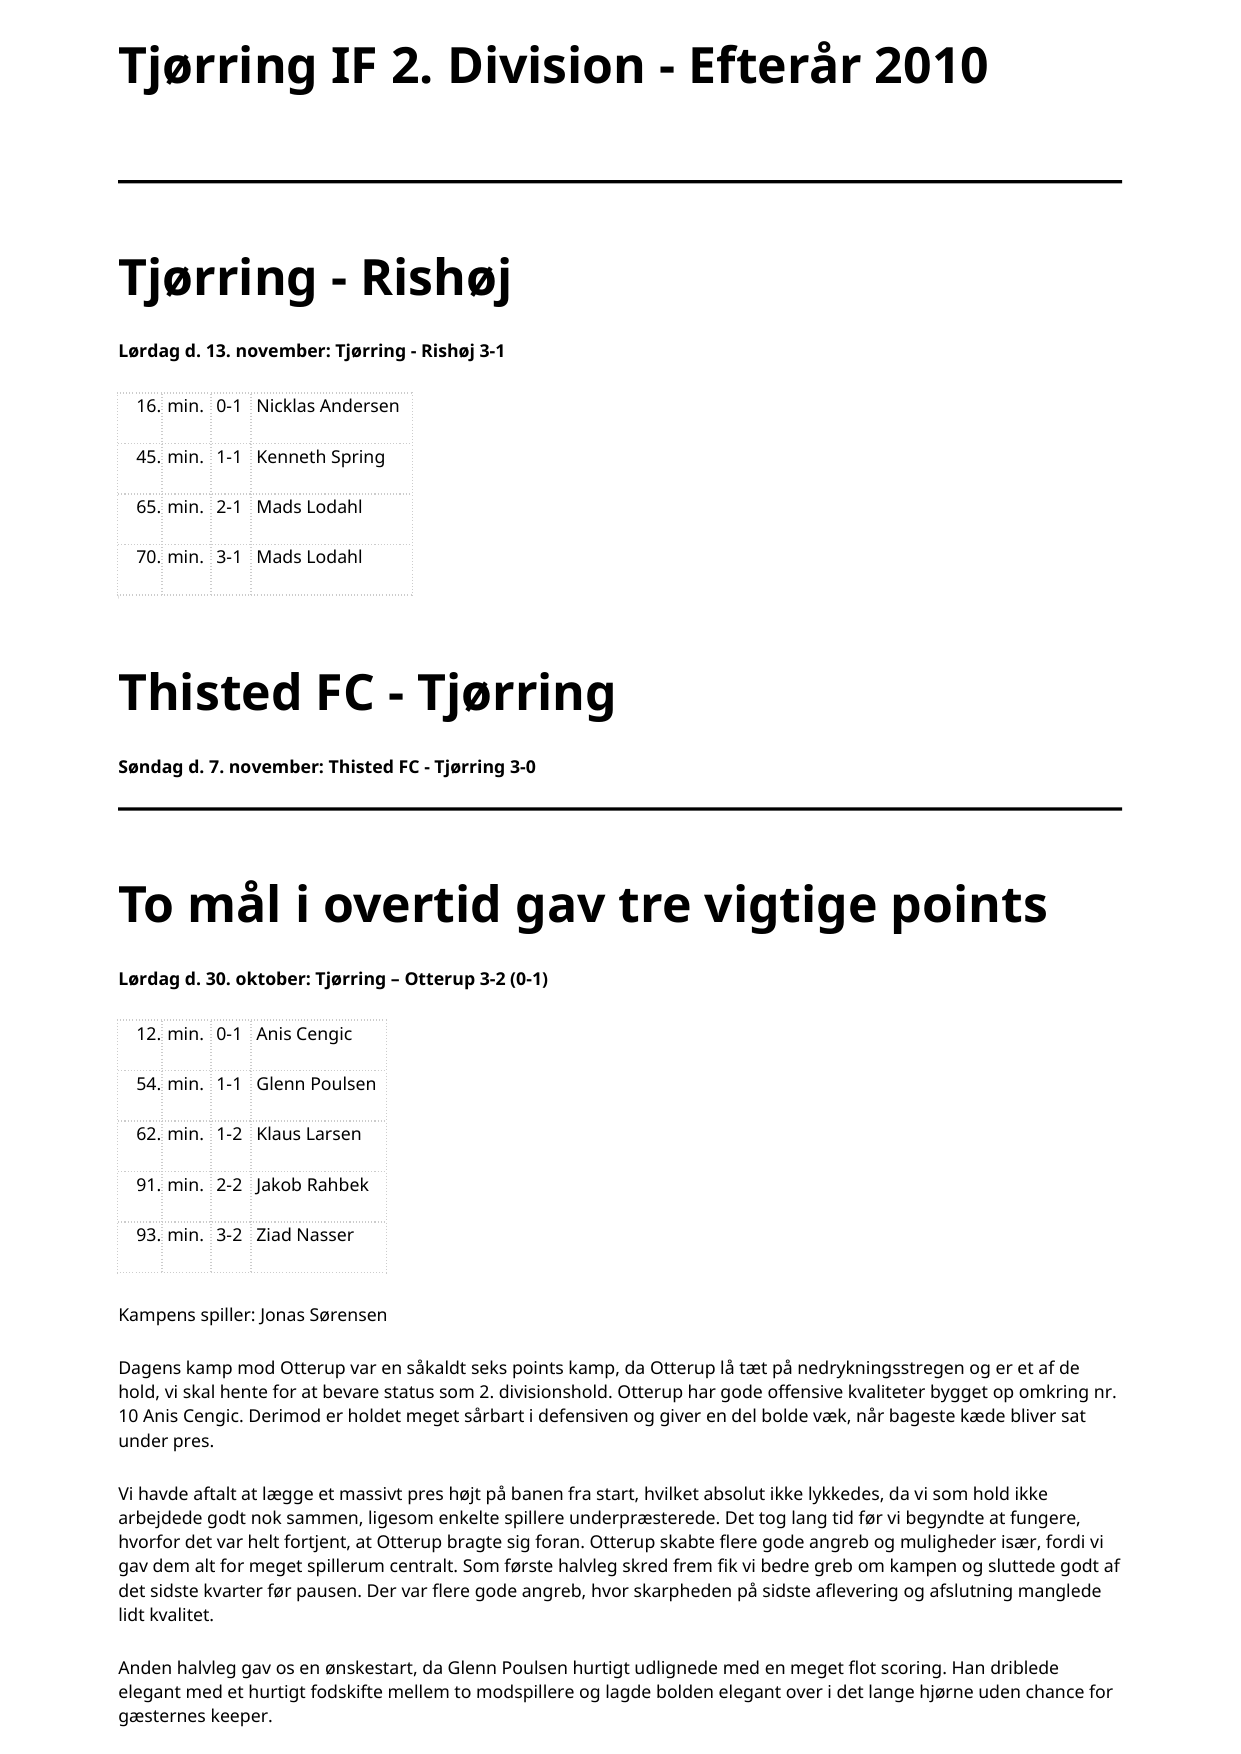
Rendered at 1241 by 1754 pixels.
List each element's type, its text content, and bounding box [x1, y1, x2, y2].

table_cell 1-1 [211, 443, 251, 493]
table_cell 1-1 [211, 1070, 251, 1120]
table_cell min. [162, 544, 211, 594]
table_cell min. [162, 1120, 211, 1171]
text Kampens spiller: Jonas Sørensen [118, 1302, 1122, 1326]
table_cell min. [162, 1171, 211, 1221]
text Lørdag d. 30. oktober: Tjørring – Otterup 3-2 (0-1) [118, 966, 1122, 990]
table_cell Ziad Nasser [251, 1221, 387, 1271]
table_cell Glenn Poulsen [251, 1070, 387, 1120]
table_cell min. [162, 443, 211, 493]
text Anden halvleg gav os en ønskestart, da Glenn Poulsen hurtigt udlignede med en meget flot scoring. Han driblede elegant med et hurtigt fodskifte mellem to modspillere og lagde bolden elegant over i det lange hjørne uden chance for gæsternes keeper. [118, 1656, 1122, 1728]
table_cell 54. [118, 1070, 162, 1120]
text Dagens kamp mod Otterup var en såkaldt seks points kamp, da Otterup lå tæt på nedrykningsstregen og er et af de hold, vi skal hente for at bevare status som 2. divisionshold. Otterup har gode offensive kvaliteter bygget op omkring nr. 10 Anis Cengic. Derimod er holdet meget sårbart i defensiven og giver en del bolde væk, når bageste kæde bliver sat under pres. [118, 1356, 1122, 1452]
text Lørdag d. 13. november: Tjørring - Rishøj 3-1 [118, 339, 1122, 363]
text Vi havde aftalt at lægge et massivt pres højt på banen fra start, hvilket absolut ikke lykkedes, da vi som hold ikke arbejdede godt nok sammen, ligesom enkelte spillere underpræsterede. Det tog lang tid før vi begyndte at fungere, hvorfor det var helt fortjent, at Otterup bragte sig foran. Otterup skabte flere gode angreb og muligheder især, fordi vi gav dem alt for meget spillerum centralt. Som første halvleg skred frem fik vi bedre greb om kampen og sluttede godt af det sidste kvarter før pausen. Der var flere gode angreb, hvor skarpheden på sidste aflevering og afslutning manglede lidt kvalitet. [118, 1481, 1122, 1626]
table_cell 65. [118, 493, 162, 543]
table_cell 2-1 [211, 493, 251, 543]
table_cell Jakob Rahbek [251, 1171, 387, 1221]
table_cell 91. [118, 1171, 162, 1221]
table_cell 70. [118, 544, 162, 594]
table_cell min. [162, 1221, 211, 1271]
subtitle Tjørring IF 2. Division - Efterår 2010 [118, 29, 1122, 98]
table_header min. [162, 392, 211, 443]
table_header min. [162, 1019, 211, 1070]
table_cell Mads Lodahl [251, 544, 413, 594]
table_header Nicklas Andersen [251, 392, 413, 443]
table_cell 3-2 [211, 1221, 251, 1271]
table_cell min. [162, 1070, 211, 1120]
table_cell Kenneth Spring [251, 443, 413, 493]
table_cell 1-2 [211, 1120, 251, 1171]
table_cell min. [162, 493, 211, 543]
table_header 12. [118, 1019, 162, 1070]
table_header 0-1 [211, 392, 251, 443]
subtitle Tjørring - Rishøj [118, 242, 1122, 310]
table_cell 2-2 [211, 1171, 251, 1221]
table_cell Mads Lodahl [251, 493, 413, 543]
table_header Anis Cengic [251, 1019, 387, 1070]
table_cell 45. [118, 443, 162, 493]
subtitle To mål i overtid gav tre vigtige points [118, 869, 1122, 937]
subtitle Thisted FC - Tjørring [118, 657, 1122, 725]
table_cell 62. [118, 1120, 162, 1171]
table_cell Klaus Larsen [251, 1120, 387, 1171]
table_header 16. [118, 392, 162, 443]
table_header 0-1 [211, 1019, 251, 1070]
table_cell 93. [118, 1221, 162, 1271]
table_cell 3-1 [211, 544, 251, 594]
text Søndag d. 7. november: Thisted FC - Tjørring 3-0 [118, 754, 1122, 778]
